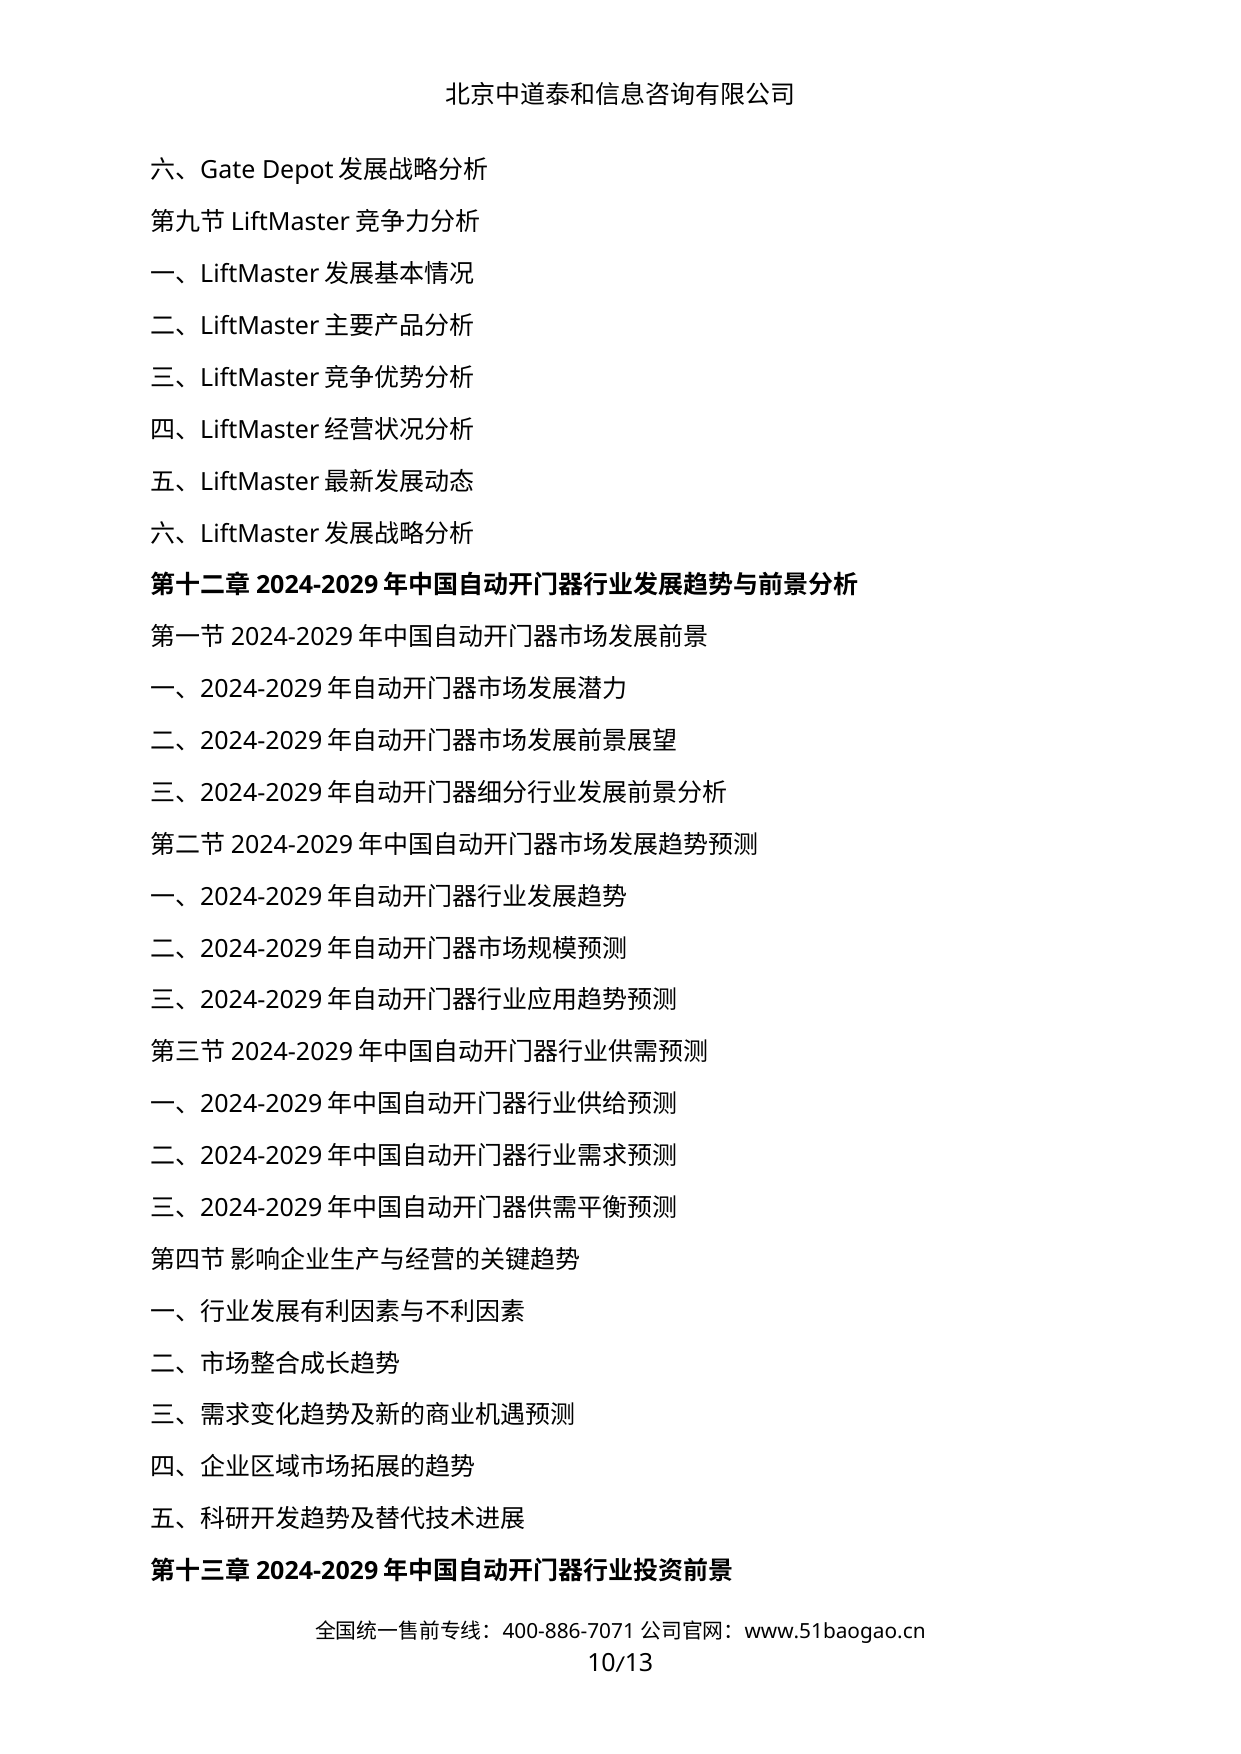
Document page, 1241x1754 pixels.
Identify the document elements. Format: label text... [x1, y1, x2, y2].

text 三、2024-2029年自动开门器行业应用趋势预测 [150, 980, 1090, 1016]
text 三、需求变化趋势及新的商业机遇预测 [150, 1395, 1090, 1431]
text 一、2024-2029年自动开门器行业发展趋势 [150, 876, 1090, 912]
text 四、LiftMaster经营状况分析 [150, 409, 1090, 446]
text 六、Gate Depot发展战略分析 [150, 150, 1090, 186]
text 第九节 LiftMaster竞争力分析 [150, 202, 1090, 238]
text 第二节 2024-2029年中国自动开门器市场发展趋势预测 [150, 824, 1090, 861]
text 三、2024-2029年中国自动开门器供需平衡预测 [150, 1187, 1090, 1224]
text 二、LiftMaster主要产品分析 [150, 306, 1090, 342]
text 四、企业区域市场拓展的趋势 [150, 1447, 1090, 1483]
text 一、2024-2029年自动开门器市场发展潜力 [150, 669, 1090, 705]
text 二、市场整合成长趋势 [150, 1343, 1090, 1379]
text 二、2024-2029年中国自动开门器行业需求预测 [150, 1136, 1090, 1172]
text 二、2024-2029年自动开门器市场规模预测 [150, 928, 1090, 964]
text 第十三章 2024-2029年中国自动开门器行业投资前景 [150, 1551, 1090, 1587]
text 第一节 2024-2029年中国自动开门器市场发展前景 [150, 617, 1090, 653]
text 第十二章 2024-2029年中国自动开门器行业发展趋势与前景分析 [150, 565, 1090, 601]
text 一、LiftMaster发展基本情况 [150, 254, 1090, 290]
text 一、2024-2029年中国自动开门器行业供给预测 [150, 1084, 1090, 1120]
text 二、2024-2029年自动开门器市场发展前景展望 [150, 721, 1090, 757]
text 三、2024-2029年自动开门器细分行业发展前景分析 [150, 772, 1090, 809]
text 六、LiftMaster发展战略分析 [150, 513, 1090, 549]
text 五、科研开发趋势及替代技术进展 [150, 1499, 1090, 1535]
text 三、LiftMaster竞争优势分析 [150, 357, 1090, 394]
text 第四节 影响企业生产与经营的关键趋势 [150, 1239, 1090, 1276]
text 第三节 2024-2029年中国自动开门器行业供需预测 [150, 1032, 1090, 1068]
text 一、行业发展有利因素与不利因素 [150, 1291, 1090, 1327]
text 五、LiftMaster最新发展动态 [150, 461, 1090, 497]
